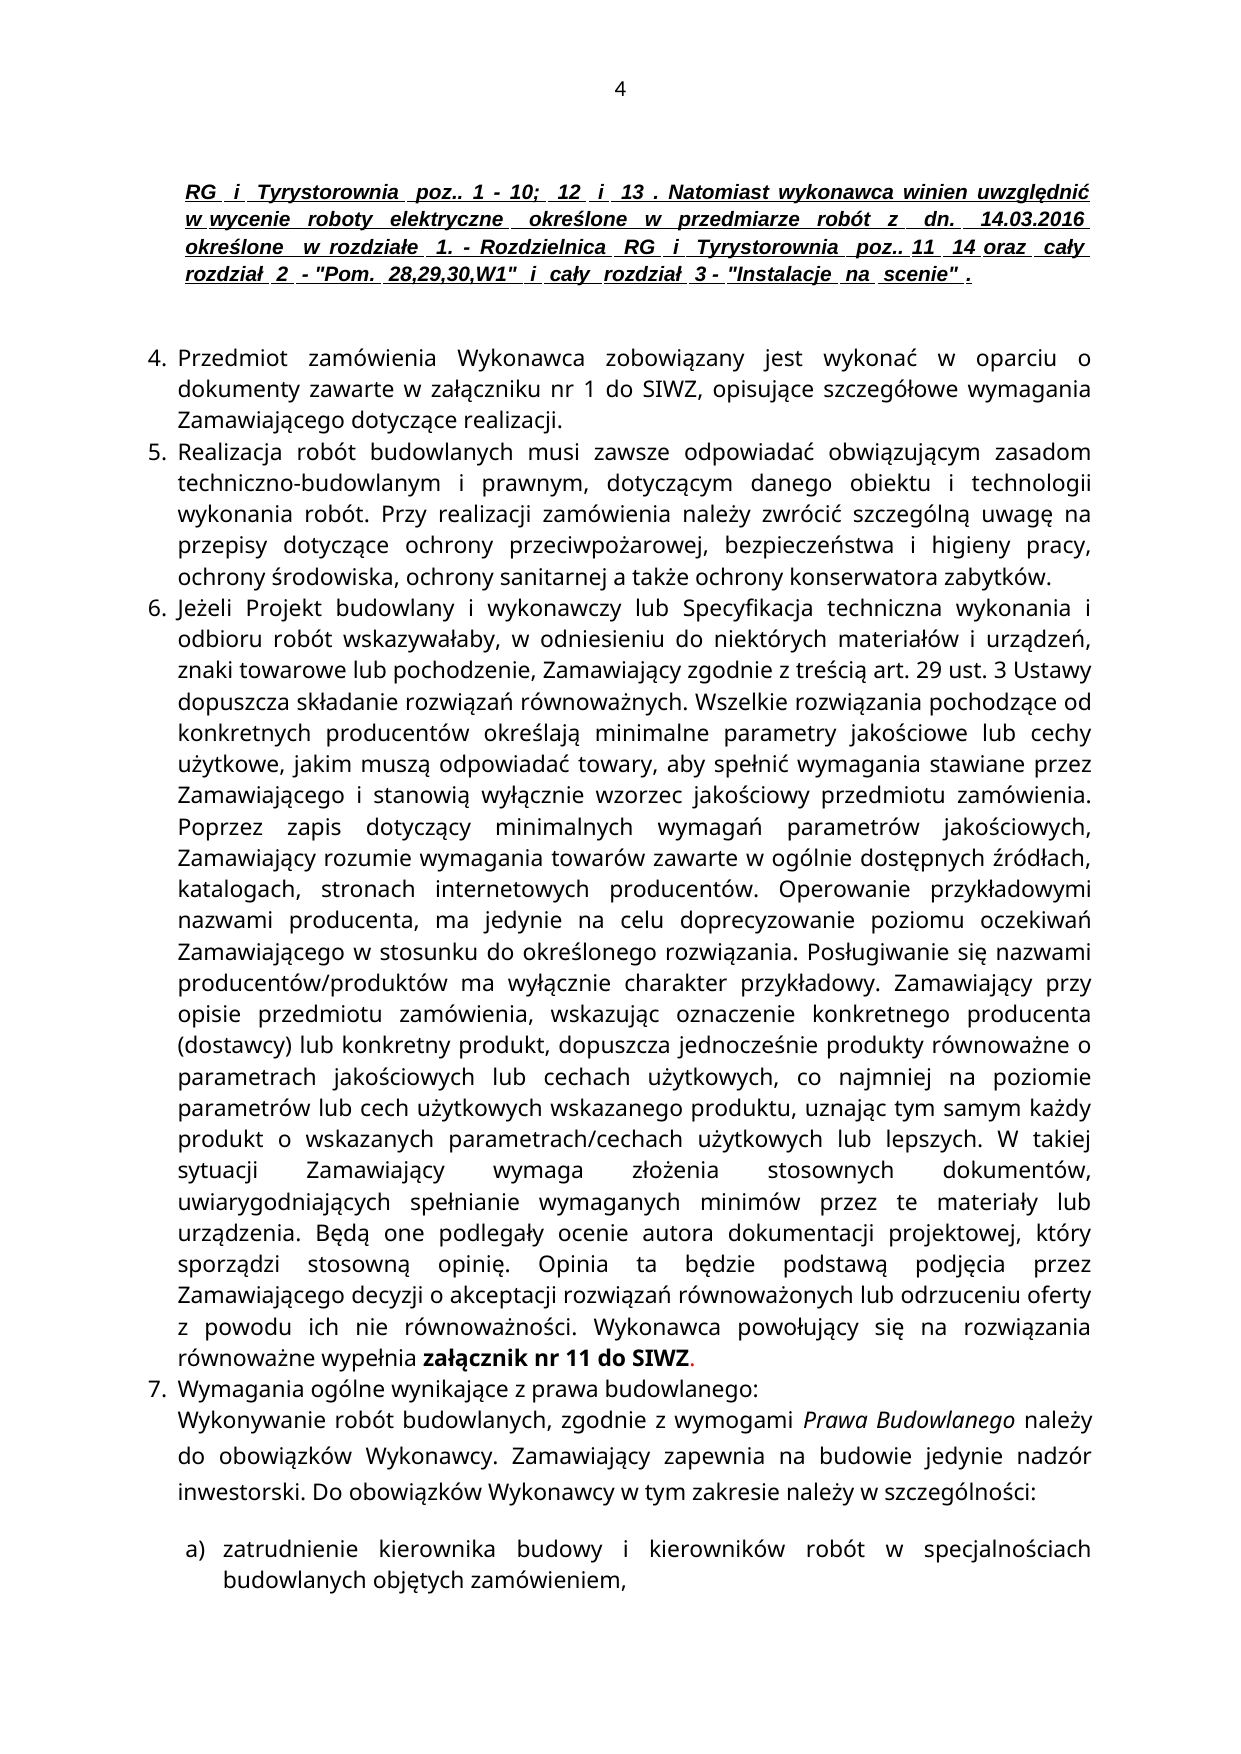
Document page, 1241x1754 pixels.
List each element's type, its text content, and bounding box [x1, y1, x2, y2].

list Realizacja robót budowlanych musi zawsze odpowiadać obwiązującym zasadom techniczno-budowlanym i prawnym, dotyczącym danego obiektu i technologii wykonania robót. Przy realizacji zamówienia należy zwrócić szczególną uwagę na przepisy dotyczące ochrony przeciwpożarowej, bezpieczeństwa i higieny pracy, ochrony środowiska, ochrony sanitarnej a także ochrony konserwatora zabytków. [148, 435, 1092, 592]
text Wykonywanie robót budowlanych, zgodnie z wymogami Prawa Budowlanego należy do obowiązków Wykonawcy. Zamawiający zapewnia na budowie jedynie nadzór inwestorski. Do obowiązków Wykonawcy w tym zakresie należy w szczególności: [177, 1404, 1092, 1507]
list Wymagania ogólne wynikające z prawa budowlanego: [148, 1373, 1092, 1404]
list Jeżeli Projekt budowlany i wykonawczy lub Specyfikacja techniczna wykonania i odbioru robót wskazywałaby, w odniesieniu do niektórych materiałów i urządzeń, znaki towarowe lub pochodzenie, Zamawiający zgodnie z treścią art. 29 ust. 3 Ustawy dopuszcza składanie rozwiązań równoważnych. Wszelkie rozwiązania pochodzące od konkretnych producentów określają minimalne parametry jakościowe lub cechy użytkowe, jakim muszą odpowiadać towary, aby spełnić wymagania stawiane przez Zamawiającego i stanowią wyłącznie wzorzec jakościowy przedmiotu zamówienia. Poprzez zapis dotyczący minimalnych wymagań parametrów jakościowych, Zamawiający rozumie wymagania towarów zawarte w ogólnie dostępnych źródłach, katalogach, stronach internetowych producentów. Operowanie przykładowymi nazwami producenta, ma jedynie na celu doprecyzowanie poziomu oczekiwań Zamawiającego w stosunku do określonego rozwiązania. Posługiwanie się nazwami producentów/produktów ma wyłącznie charakter przykładowy. Zamawiający przy opisie przedmiotu zamówienia, wskazując oznaczenie konkretnego producenta (dostawcy) lub konkretny produkt, dopuszcza jednocześnie produkty równoważne o parametrach jakościowych lub cechach użytkowych, co najmniej na poziomie parametrów lub cech użytkowych wskazanego produktu, uznając tym samym każdy produkt o wskazanych parametrach/cechach użytkowych lub lepszych. W takiej sytuacji Zamawiający wymaga złożenia stosownych dokumentów, uwiarygodniających spełnianie wymaganych minimów przez te materiały lub urządzenia. Będą one podlegały ocenie autora dokumentacji projektowej, który sporządzi stosowną opinię. Opinia ta będzie podstawą podjęcia przez Zamawiającego decyzji o akceptacji rozwiązań równoważonych lub odrzuceniu oferty z powodu ich nie równoważności. Wykonawca powołujący się na rozwiązania równoważne wypełnia załącznik nr 11 do SIWZ. [148, 592, 1092, 1373]
list zatrudnienie kierownika budowy i kierowników robót w specjalnościach budowlanych objętych zamówieniem, [185, 1533, 1092, 1595]
list Przedmiot zamówienia Wykonawca zobowiązany jest wykonać w oparciu o dokumenty zawarte w załączniku nr 1 do SIWZ, opisujące szczegółowe wymagania Zamawiającego dotyczące realizacji. [148, 342, 1092, 435]
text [185, 179, 1092, 286]
